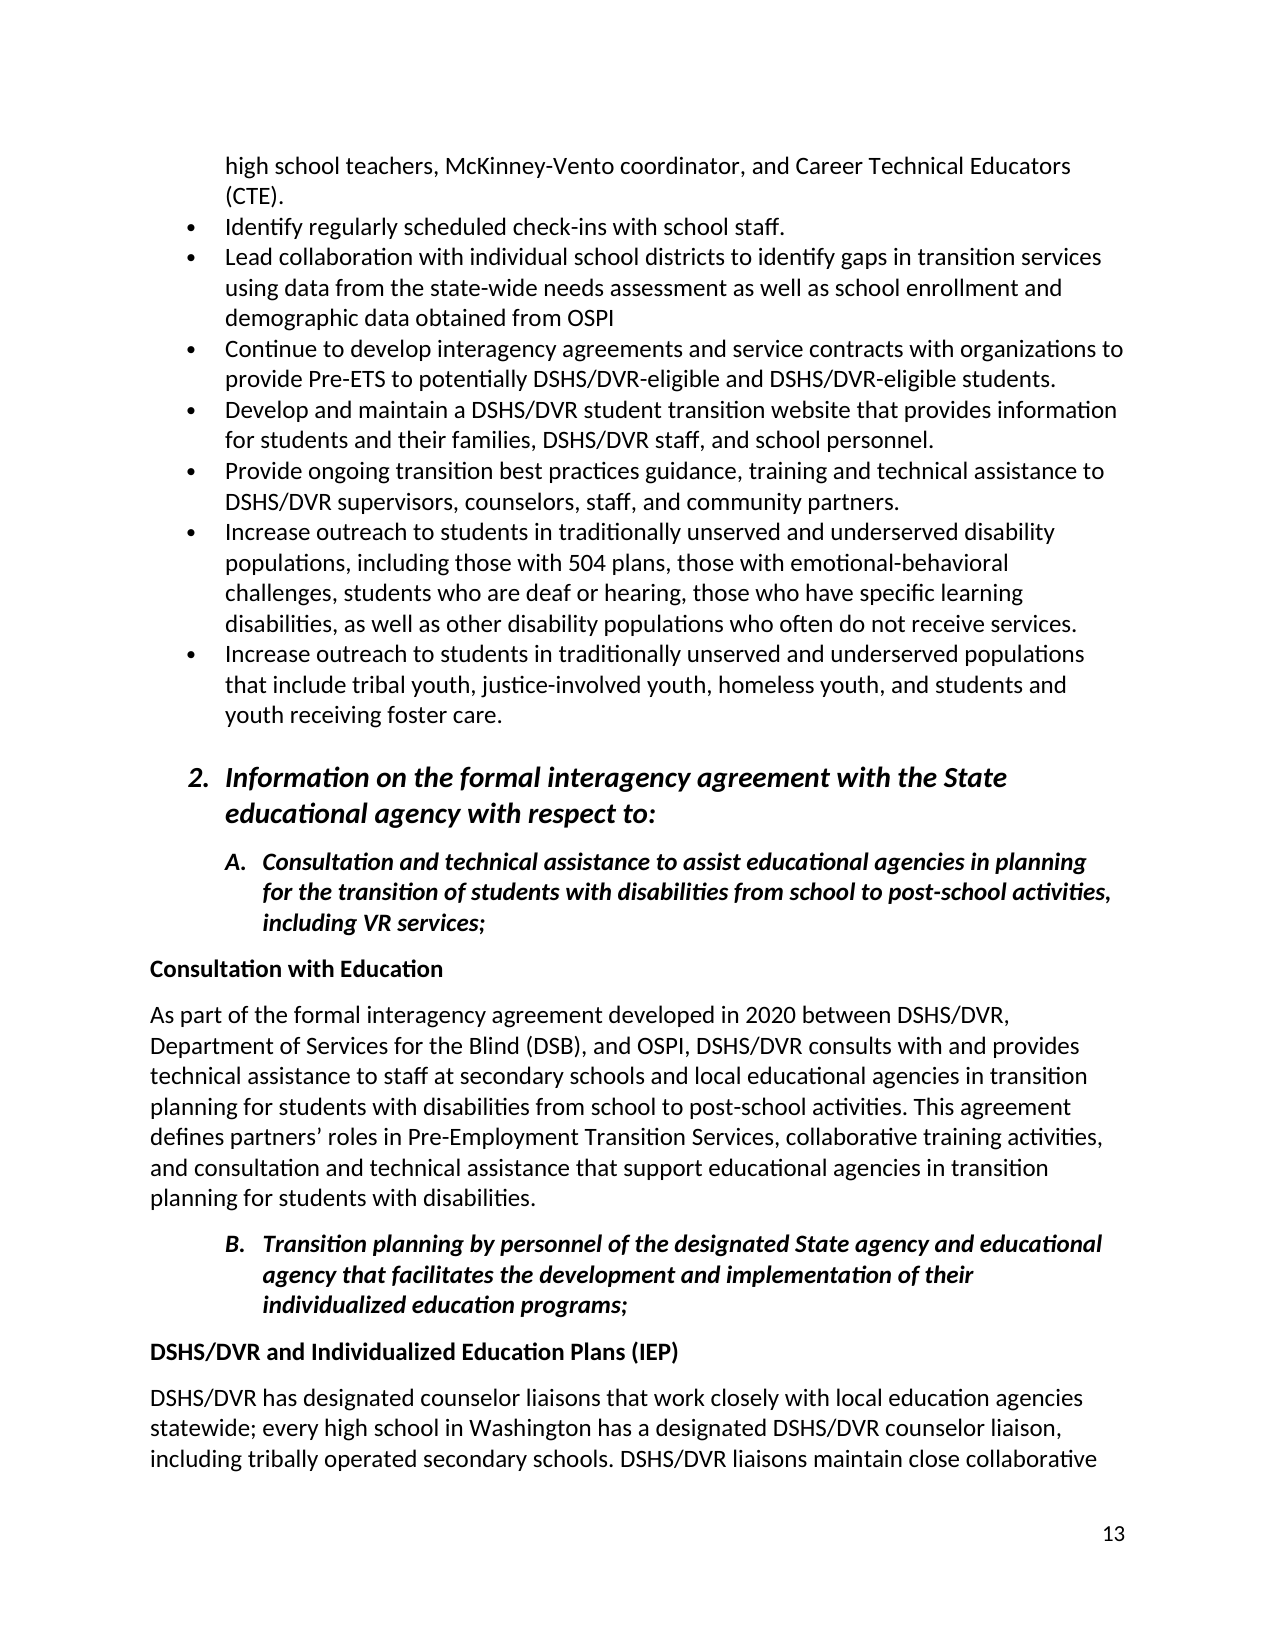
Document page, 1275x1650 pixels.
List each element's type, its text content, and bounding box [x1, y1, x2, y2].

subtitle Information on the formal interagency agreement with the State educational agency with respect to: [187, 759, 1125, 830]
list Develop and maintain a DSHS/DVR student transition website that provides information for students and their families, DSHS/DVR staff, and school personnel. [187, 394, 1125, 455]
list Continue to develop interagency agreements and service contracts with organizations to provide Pre-ETS to potentially DSHS/DVR-eligible and DSHS/DVR-eligible students. [187, 333, 1125, 394]
list Increase outreach to students in traditionally unserved and underserved populations that include tribal youth, justice-involved youth, homeless youth, and students and youth receiving foster care. [187, 638, 1125, 730]
list Identify regularly scheduled check-ins with school staff. [187, 211, 1125, 242]
text As part of the formal interagency agreement developed in 2020 between DSHS/DVR, Department of Services for the Blind (DSB), and OSPI, DSHS/DVR consults with and provides technical assistance to staff at secondary schools and local educational agencies in transition planning for students with disabilities from school to post-school activities. This agreement defines partners’ roles in Pre-Employment Transition Services, collaborative training activities, and consultation and technical assistance that support educational agencies in transition planning for students with disabilities. [150, 999, 1125, 1213]
subtitle Consultation and technical assistance to assist educational agencies in planning for the transition of students with disabilities from school to post-school activities, including VR services; [225, 846, 1125, 937]
list Increase outreach to students in traditionally unserved and underserved disability populations, including those with 504 plans, those with emotional-behavioral challenges, students who are deaf or hearing, those who have specific learning disabilities, as well as other disability populations who often do not receive services. [187, 516, 1125, 638]
list Provide ongoing transition best practices guidance, training and technical assistance to DSHS/DVR supervisors, counselors, staff, and community partners. [187, 455, 1125, 516]
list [187, 150, 1125, 211]
list Lead collaboration with individual school districts to identify gaps in transition services using data from the state-wide needs assessment as well as school enrollment and demographic data obtained from OSPI [187, 242, 1125, 333]
subtitle Transition planning by personnel of the designated State agency and educational agency that facilitates the development and implementation of their individualized education programs; [225, 1228, 1125, 1320]
subtitle Consultation with Education [150, 953, 1125, 984]
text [150, 1382, 1125, 1473]
subtitle DSHS/DVR and Individualized Education Plans (IEP) [150, 1336, 1125, 1366]
